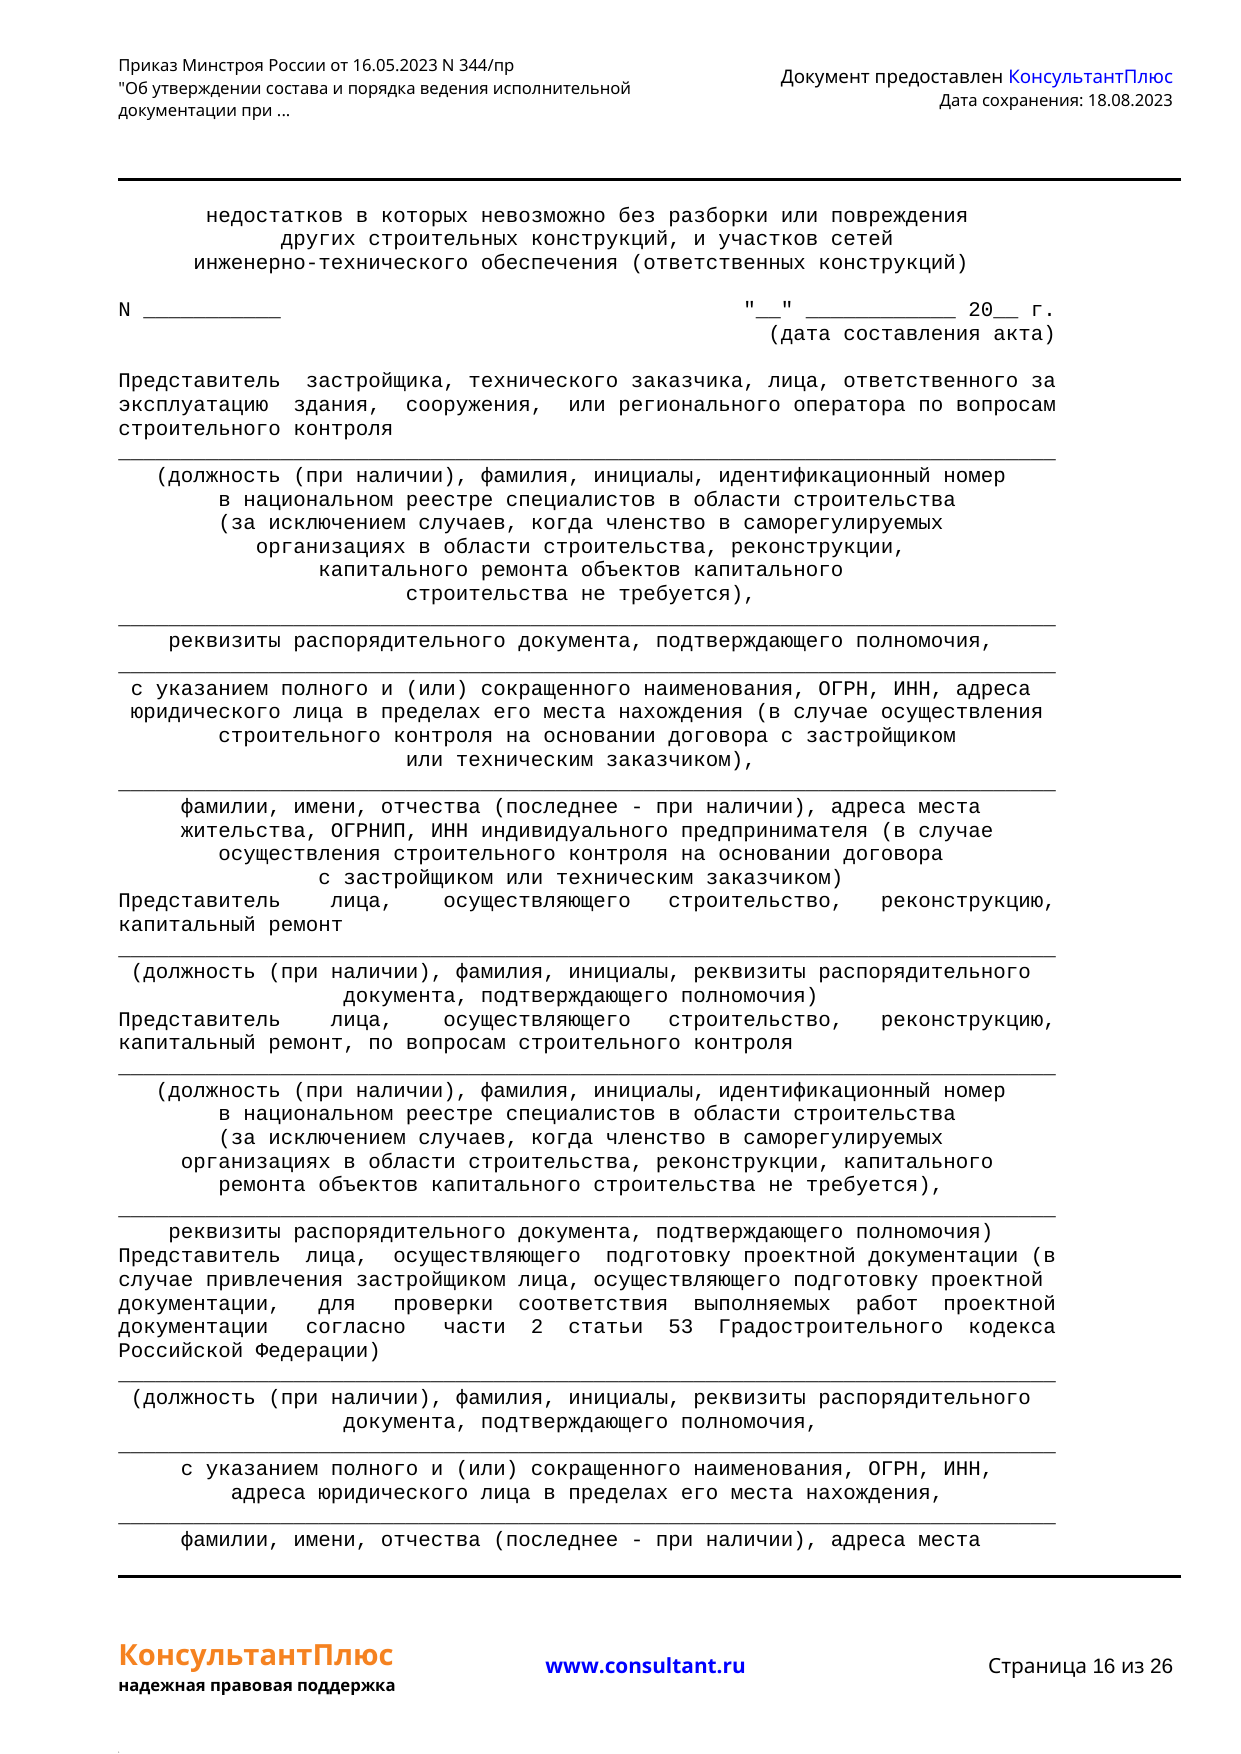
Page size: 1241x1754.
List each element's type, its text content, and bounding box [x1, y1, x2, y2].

text эксплуатацию здания, сооружения, или регионального оператора по вопросам [118, 394, 1181, 418]
text Представитель застройщика, технического заказчика, лица, ответственного за [118, 370, 1181, 394]
text реквизиты распорядительного документа, подтверждающего полномочия) [118, 1222, 1181, 1245]
text документации, для проверки соответствия выполняемых работ проектной [118, 1292, 1181, 1316]
text ___________________________________________________________________________ [118, 938, 1181, 961]
text документа, подтверждающего полномочия, [118, 1411, 1181, 1434]
text (должность (при наличии), фамилия, инициалы, реквизиты распорядительного [118, 1387, 1181, 1411]
text документа, подтверждающего полномочия) [118, 985, 1181, 1009]
text фамилии, имени, отчества (последнее - при наличии), адреса места [118, 796, 1181, 819]
text Представитель лица, осуществляющего строительство, реконструкцию, [118, 891, 1181, 914]
text ___________________________________________________________________________ [118, 1056, 1181, 1080]
text капитальный ремонт [118, 914, 1181, 938]
text ___________________________________________________________________________ [118, 1198, 1181, 1222]
text с указанием полного и (или) сокращенного наименования, ОГРН, ИНН, [118, 1458, 1181, 1482]
text документации согласно части 2 статьи 53 Градостроительного кодекса [118, 1316, 1181, 1340]
text N ___________ "__" ____________ 20__ г. [118, 299, 1181, 323]
text ___________________________________________________________________________ [118, 1363, 1181, 1387]
text с застройщиком или техническим заказчиком) [118, 867, 1181, 891]
text адреса юридического лица в пределах его места нахождения, [118, 1482, 1181, 1505]
text осуществления строительного контроля на основании договора [118, 843, 1181, 867]
text строительства не требуется), [118, 583, 1181, 607]
text с указанием полного и (или) сокращенного наименования, ОГРН, ИНН, адреса [118, 678, 1181, 701]
text ремонта объектов капитального строительства не требуется), [118, 1174, 1181, 1198]
text жительства, ОГРНИП, ИНН индивидуального предпринимателя (в случае [118, 819, 1181, 843]
text юридического лица в пределах его места нахождения (в случае осуществления [118, 701, 1181, 725]
text организациях в области строительства, реконструкции, [118, 536, 1181, 559]
text в национальном реестре специалистов в области строительства [118, 488, 1181, 512]
text ___________________________________________________________________________ [118, 654, 1181, 678]
text инженерно-технического обеспечения (ответственных конструкций) [118, 252, 1181, 276]
text строительного контроля [118, 418, 1181, 441]
text капитального ремонта объектов капитального [118, 559, 1181, 583]
text ___________________________________________________________________________ [118, 1434, 1181, 1458]
text фамилии, имени, отчества (последнее - при наличии), адреса места [118, 1529, 1181, 1553]
text (должность (при наличии), фамилия, инициалы, идентификационный номер [118, 1080, 1181, 1103]
text других строительных конструкций, и участков сетей [118, 228, 1181, 252]
text в национальном реестре специалистов в области строительства [118, 1103, 1181, 1127]
text (за исключением случаев, когда членство в саморегулируемых [118, 512, 1181, 536]
text Представитель лица, осуществляющего строительство, реконструкцию, [118, 1009, 1181, 1032]
text ___________________________________________________________________________ [118, 607, 1181, 630]
text капитальный ремонт, по вопросам строительного контроля [118, 1032, 1181, 1056]
text Российской Федерации) [118, 1340, 1181, 1363]
text недостатков в которых невозможно без разборки или повреждения [118, 205, 1181, 228]
text строительного контроля на основании договора с застройщиком [118, 725, 1181, 749]
text (должность (при наличии), фамилия, инициалы, реквизиты распорядительного [118, 961, 1181, 985]
text (должность (при наличии), фамилия, инициалы, идентификационный номер [118, 465, 1181, 488]
text ___________________________________________________________________________ [118, 772, 1181, 796]
text (дата составления акта) [118, 323, 1181, 347]
text организациях в области строительства, реконструкции, капитального [118, 1151, 1181, 1174]
text случае привлечения застройщиком лица, осуществляющего подготовку проектной [118, 1269, 1181, 1292]
text или техническим заказчиком), [118, 749, 1181, 772]
text реквизиты распорядительного документа, подтверждающего полномочия, [118, 630, 1181, 654]
text (за исключением случаев, когда членство в саморегулируемых [118, 1127, 1181, 1151]
text ___________________________________________________________________________ [118, 1505, 1181, 1529]
text ___________________________________________________________________________ [118, 441, 1181, 465]
text Представитель лица, осуществляющего подготовку проектной документации (в [118, 1245, 1181, 1269]
